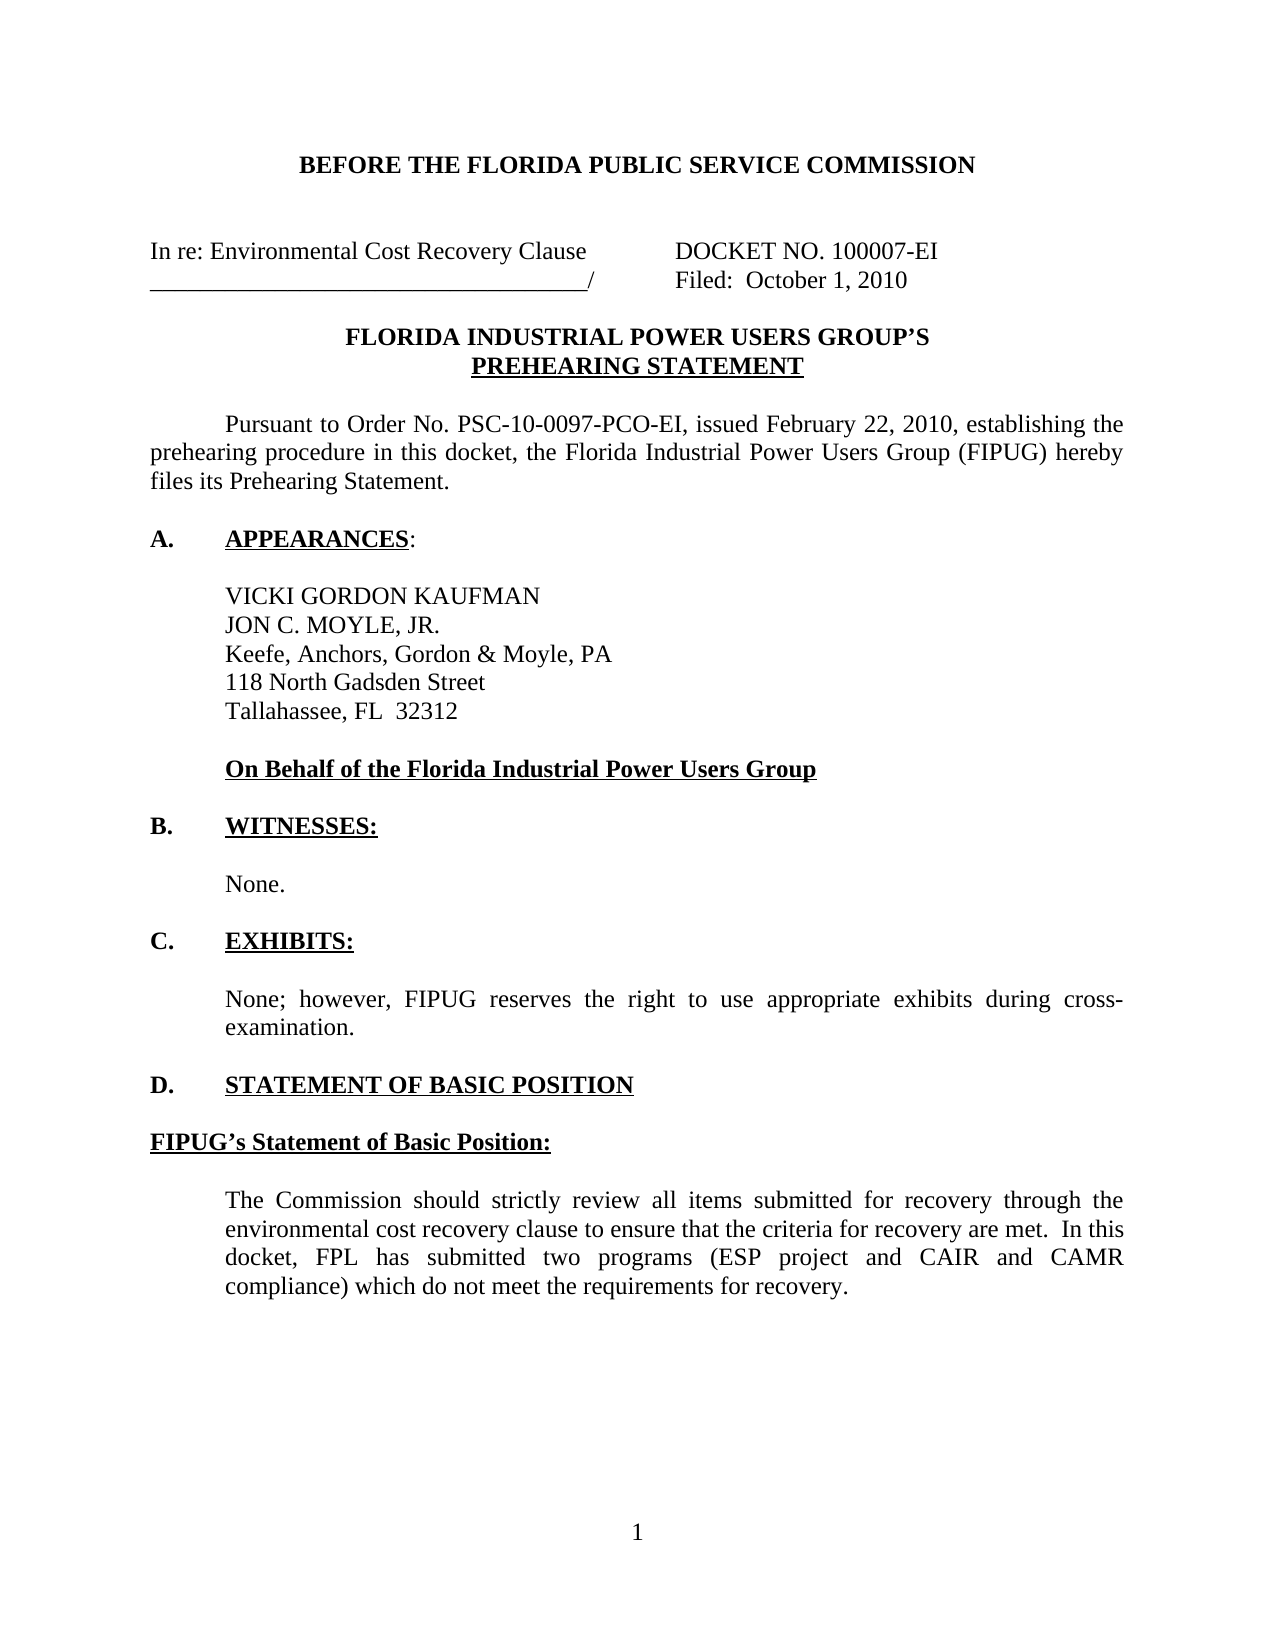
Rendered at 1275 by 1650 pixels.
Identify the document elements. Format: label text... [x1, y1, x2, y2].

text FLORIDA INDUSTRIAL POWER USERS GROUP’S [150, 322, 1125, 351]
text D. STATEMENT OF BASIC POSITION [150, 1070, 1125, 1099]
text None. [150, 869, 1125, 897]
text JON C. MOYLE, JR. [150, 610, 1125, 639]
text 118 North Gadsden Street [150, 667, 1125, 696]
text Keefe, Anchors, Gordon & Moyle, PA [150, 639, 1125, 667]
text On Behalf of the Florida Industrial Power Users Group [150, 754, 1125, 782]
text Pursuant to Order No. PSC-10-0097-PCO-EI, issued February 22, 2010, establishing the prehearing procedure in this docket, the Florida Industrial Power Users Group (FIPUG) hereby files its Prehearing Statement. [150, 409, 1125, 495]
text FIPUG’s Statement of Basic Position: [150, 1127, 1125, 1156]
text The Commission should strictly review all items submitted for recovery through the environmental cost recovery clause to ensure that the criteria for recovery are met. In this docket, FPL has submitted two programs (ESP project and CAIR and CAMR compliance) which do not meet the requirements for recovery. [150, 1185, 1125, 1300]
text PREHEARING STATEMENT [150, 351, 1125, 380]
text In re: Environmental Cost Recovery Clause DOCKET NO. 100007-EI [150, 236, 1125, 265]
text VICKI GORDON KAUFMAN [150, 581, 1125, 610]
text Tallahassee, FL 32312 [150, 696, 1125, 725]
text B. WITNESSES: [150, 811, 1125, 840]
text BEFORE THE FLORIDA PUBLIC SERVICE COMMISSION [150, 150, 1125, 179]
text None; however, FIPUG reserves the right to use appropriate exhibits during cross-examination. [225, 984, 1125, 1041]
text ___________________________________/ Filed: October 1, 2010 [150, 265, 1125, 294]
text C. EXHIBITS: [150, 926, 1125, 955]
text A. APPEARANCES: [150, 524, 1125, 552]
